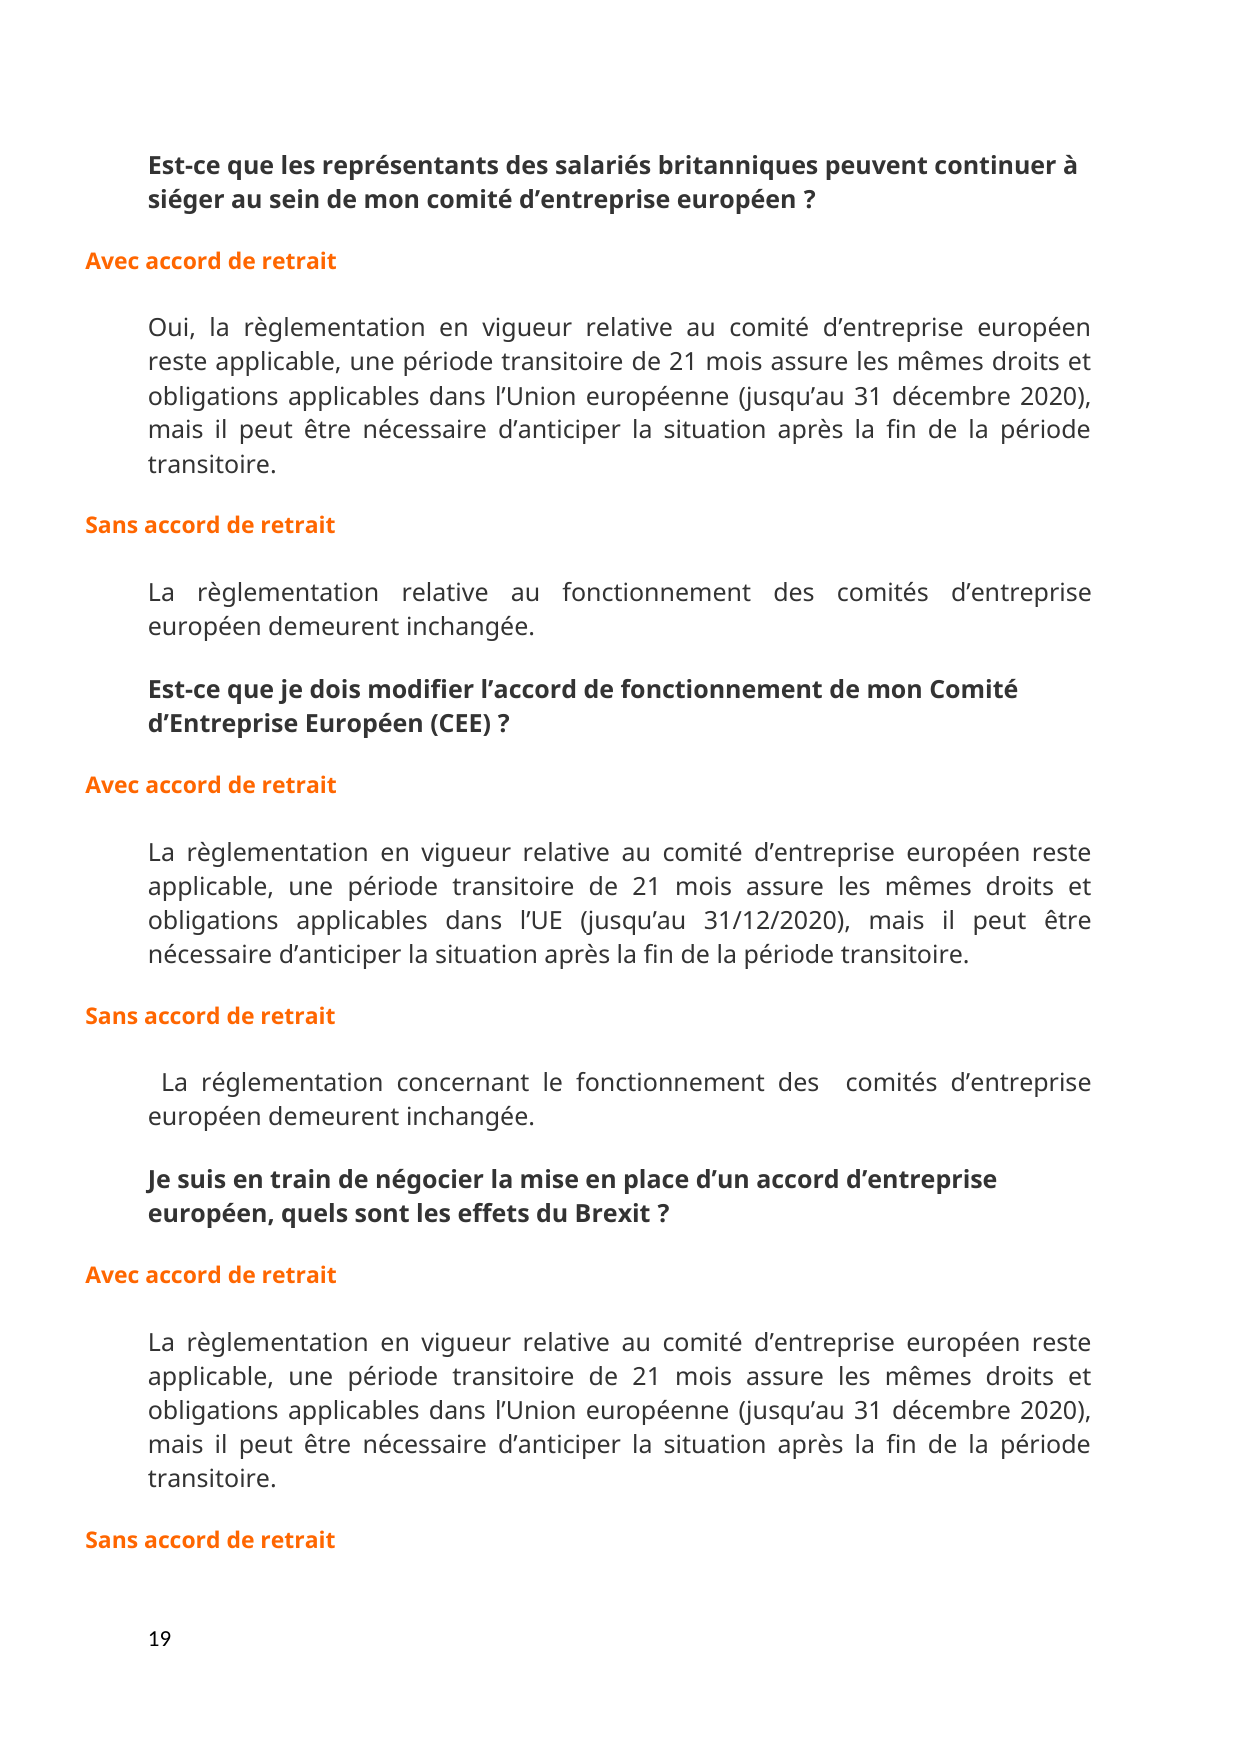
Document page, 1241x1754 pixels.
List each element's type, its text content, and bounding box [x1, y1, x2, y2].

text Sans accord de retrait [85, 509, 1093, 541]
text Avec accord de retrait [85, 1259, 1093, 1291]
text La règlementation relative au fonctionnement des comités d’entreprise européen demeurent inchangée. [148, 574, 1093, 643]
text Avec accord de retrait [85, 245, 1093, 276]
text La règlementation en vigueur relative au comité d’entreprise européen reste applicable, une période transitoire de 21 mois assure les mêmes droits et obligations applicables dans l’UE (jusqu’au 31/12/2020), mais il peut être nécessaire d’anticiper la situation après la fin de la période transitoire. [148, 834, 1093, 971]
text Sans accord de retrait [85, 1000, 1093, 1031]
text Je suis en train de négocier la mise en place d’un accord d’entreprise européen, quels sont les effets du Brexit ? [148, 1162, 1093, 1230]
text La réglementation concernant le fonctionnement des comités d’entreprise européen demeurent inchangée. [148, 1065, 1093, 1133]
text Est-ce que je dois modifier l’accord de fonctionnement de mon Comité d’Entreprise Européen (CEE) ? [148, 672, 1093, 740]
text Sans accord de retrait [85, 1524, 1093, 1555]
text La règlementation en vigueur relative au comité d’entreprise européen reste applicable, une période transitoire de 21 mois assure les mêmes droits et obligations applicables dans l’Union européenne (jusqu’au 31 décembre 2020), mais il peut être nécessaire d’anticiper la situation après la fin de la période transitoire. [148, 1324, 1093, 1495]
text Avec accord de retrait [85, 769, 1093, 800]
text Est-ce que les représentants des salariés britanniques peuvent continuer à siéger au sein de mon comité d’entreprise européen ? [148, 148, 1093, 216]
text Oui, la règlementation en vigueur relative au comité d’entreprise européen reste applicable, une période transitoire de 21 mois assure les mêmes droits et obligations applicables dans l’Union européenne (jusqu’au 31 décembre 2020), mais il peut être nécessaire d’anticiper la situation après la fin de la période transitoire. [148, 310, 1093, 480]
